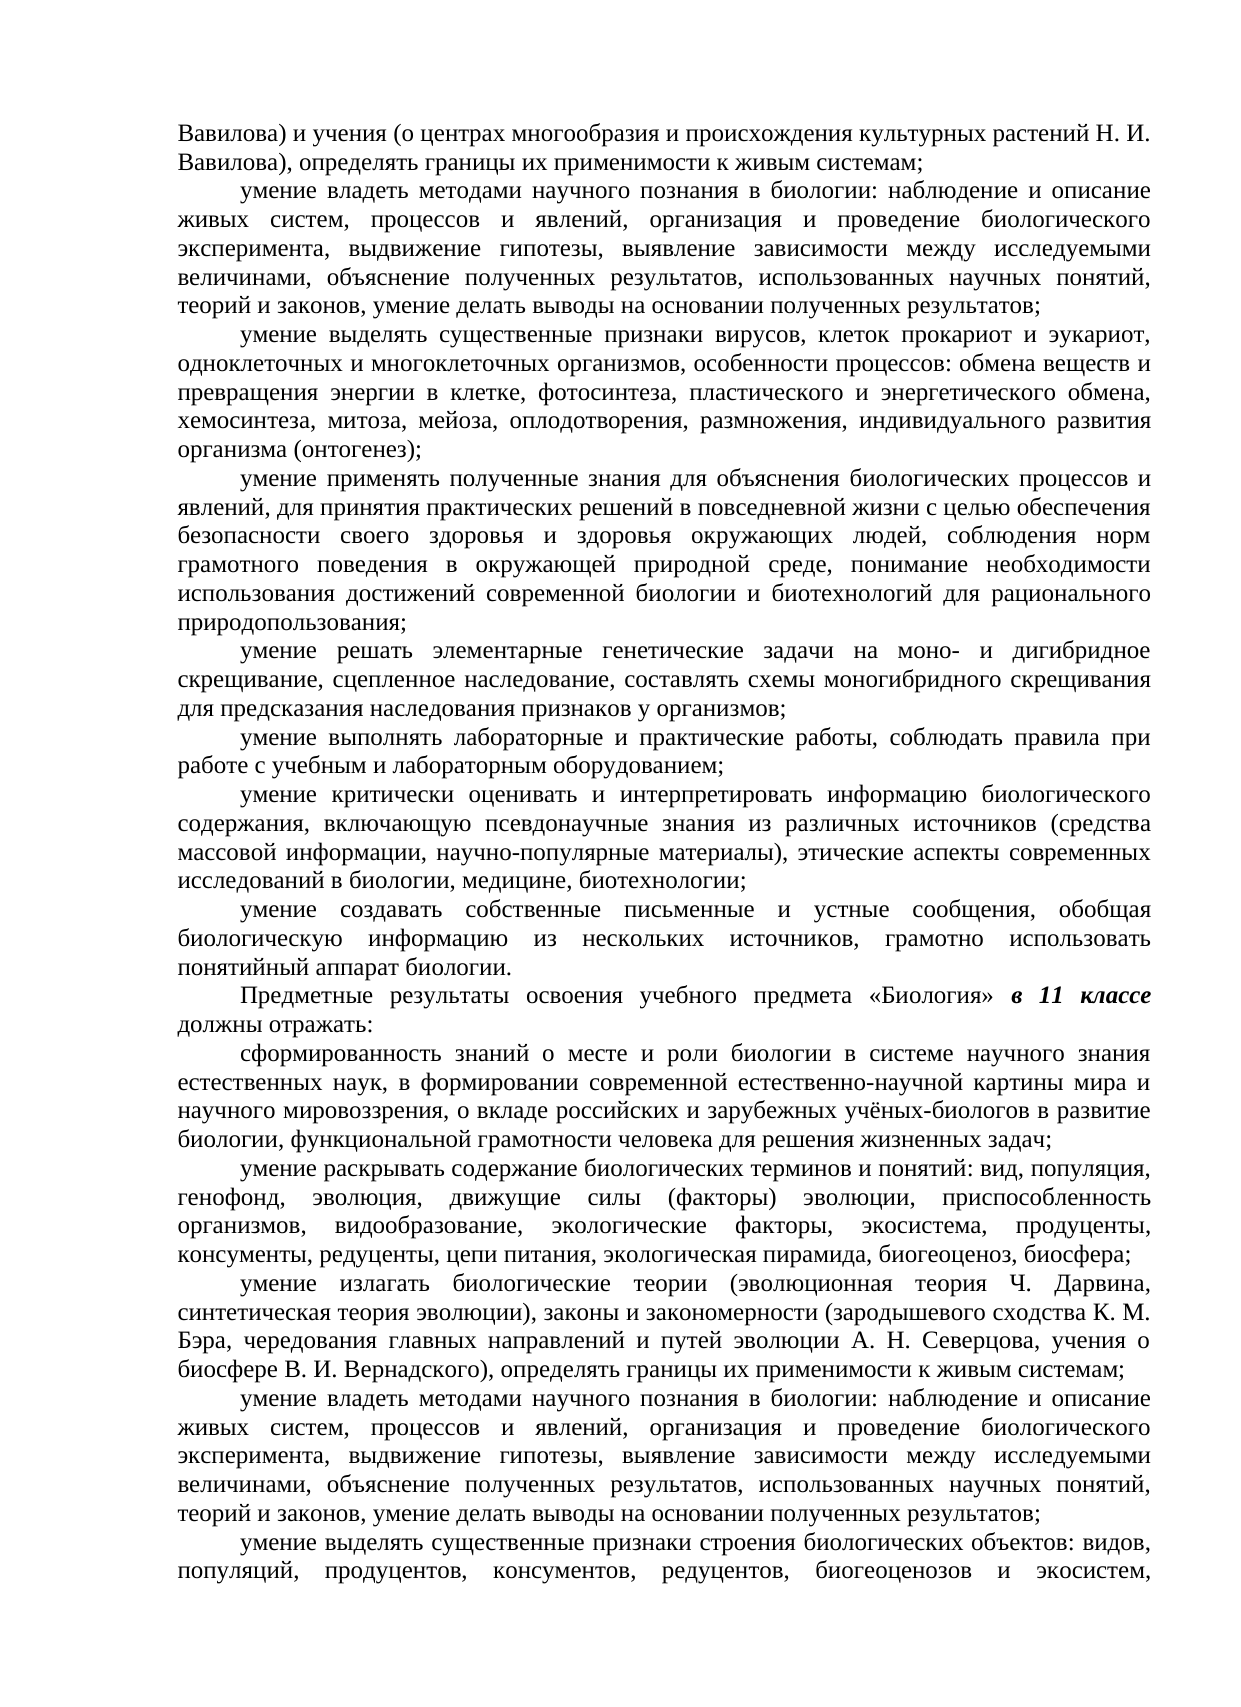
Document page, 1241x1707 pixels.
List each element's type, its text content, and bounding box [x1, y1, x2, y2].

text умение выделять существенные признаки вирусов, клеток прокариот и эукариот, одноклеточных и многоклеточных организмов, особенности процессов: обмена веществ и превращения энергии в клетке, фотосинтеза, пластического и энергетического обмена, хемосинтеза, митоза, мейоза, оплодотворения, размножения, индивидуального развития организма (онтогенез); [177, 319, 1152, 463]
text умение владеть методами научного познания в биологии: наблюдение и описание живых систем, процессов и явлений, организация и проведение биологического эксперимента, выдвижение гипотезы, выявление зависимости между исследуемыми величинами, объяснение полученных результатов, использованных научных понятий, теорий и законов, умение делать выводы на основании полученных результатов; [177, 176, 1152, 319]
text умение выполнять лабораторные и практические работы, соблюдать правила при работе с учебным и лабораторным оборудованием; [177, 722, 1152, 779]
text умение излагать биологические теории (эволюционная теория Ч. Дарвина, синтетическая теория эволюции), законы и закономерности (зародышевого сходства К. М. Бэра, чередования главных направлений и путей эволюции А. Н. Северцова, учения о биосфере В. И. Вернадского), определять границы их применимости к живым системам; [177, 1268, 1152, 1383]
text умение владеть методами научного познания в биологии: наблюдение и описание живых систем, процессов и явлений, организация и проведение биологического эксперимента, выдвижение гипотезы, выявление зависимости между исследуемыми величинами, объяснение полученных результатов, использованных научных понятий, теорий и законов, умение делать выводы на основании полученных результатов; [177, 1383, 1152, 1527]
text умение раскрывать содержание биологических терминов и понятий: вид, популяция, генофонд, эволюция, движущие силы (факторы) эволюции, приспособленность организмов, видообразование, экологические факторы, экосистема, продуценты, консументы, редуценты, цепи питания, экологическая пирамида, биогеоценоз, биосфера; [177, 1153, 1152, 1268]
text умение создавать собственные письменные и устные сообщения, обобщая биологическую информацию из нескольких источников, грамотно использовать понятийный аппарат биологии. [177, 894, 1152, 981]
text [177, 118, 1152, 176]
text умение критически оценивать и интерпретировать информацию биологического содержания, включающую псевдонаучные знания из различных источников (средства массовой информации, научно-популярные материалы), этические аспекты современных исследований в биологии, медицине, биотехнологии; [177, 779, 1152, 894]
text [177, 1527, 1152, 1584]
text умение решать элементарные генетические задачи на моно- и дигибридное скрещивание, сцепленное наследование, составлять схемы моногибридного скрещивания для предсказания наследования признаков у организмов; [177, 636, 1152, 722]
text умение применять полученные знания для объяснения биологических процессов и явлений, для принятия практических решений в повседневной жизни с целью обеспечения безопасности своего здоровья и здоровья окружающих людей, соблюдения норм грамотного поведения в окружающей природной среде, понимание необходимости использования достижений современной биологии и биотехнологий для рационального природопользования; [177, 463, 1152, 636]
text сформированность знаний о месте и роли биологии в системе научного знания естественных наук, в формировании современной естественно-научной картины мира и научного мировоззрения, о вкладе российских и зарубежных учёных-биологов в развитие биологии, функциональной грамотности человека для решения жизненных задач; [177, 1038, 1152, 1153]
text Предметные результаты освоения учебного предмета «Биология» в 11 классе должны отражать: [177, 981, 1152, 1038]
